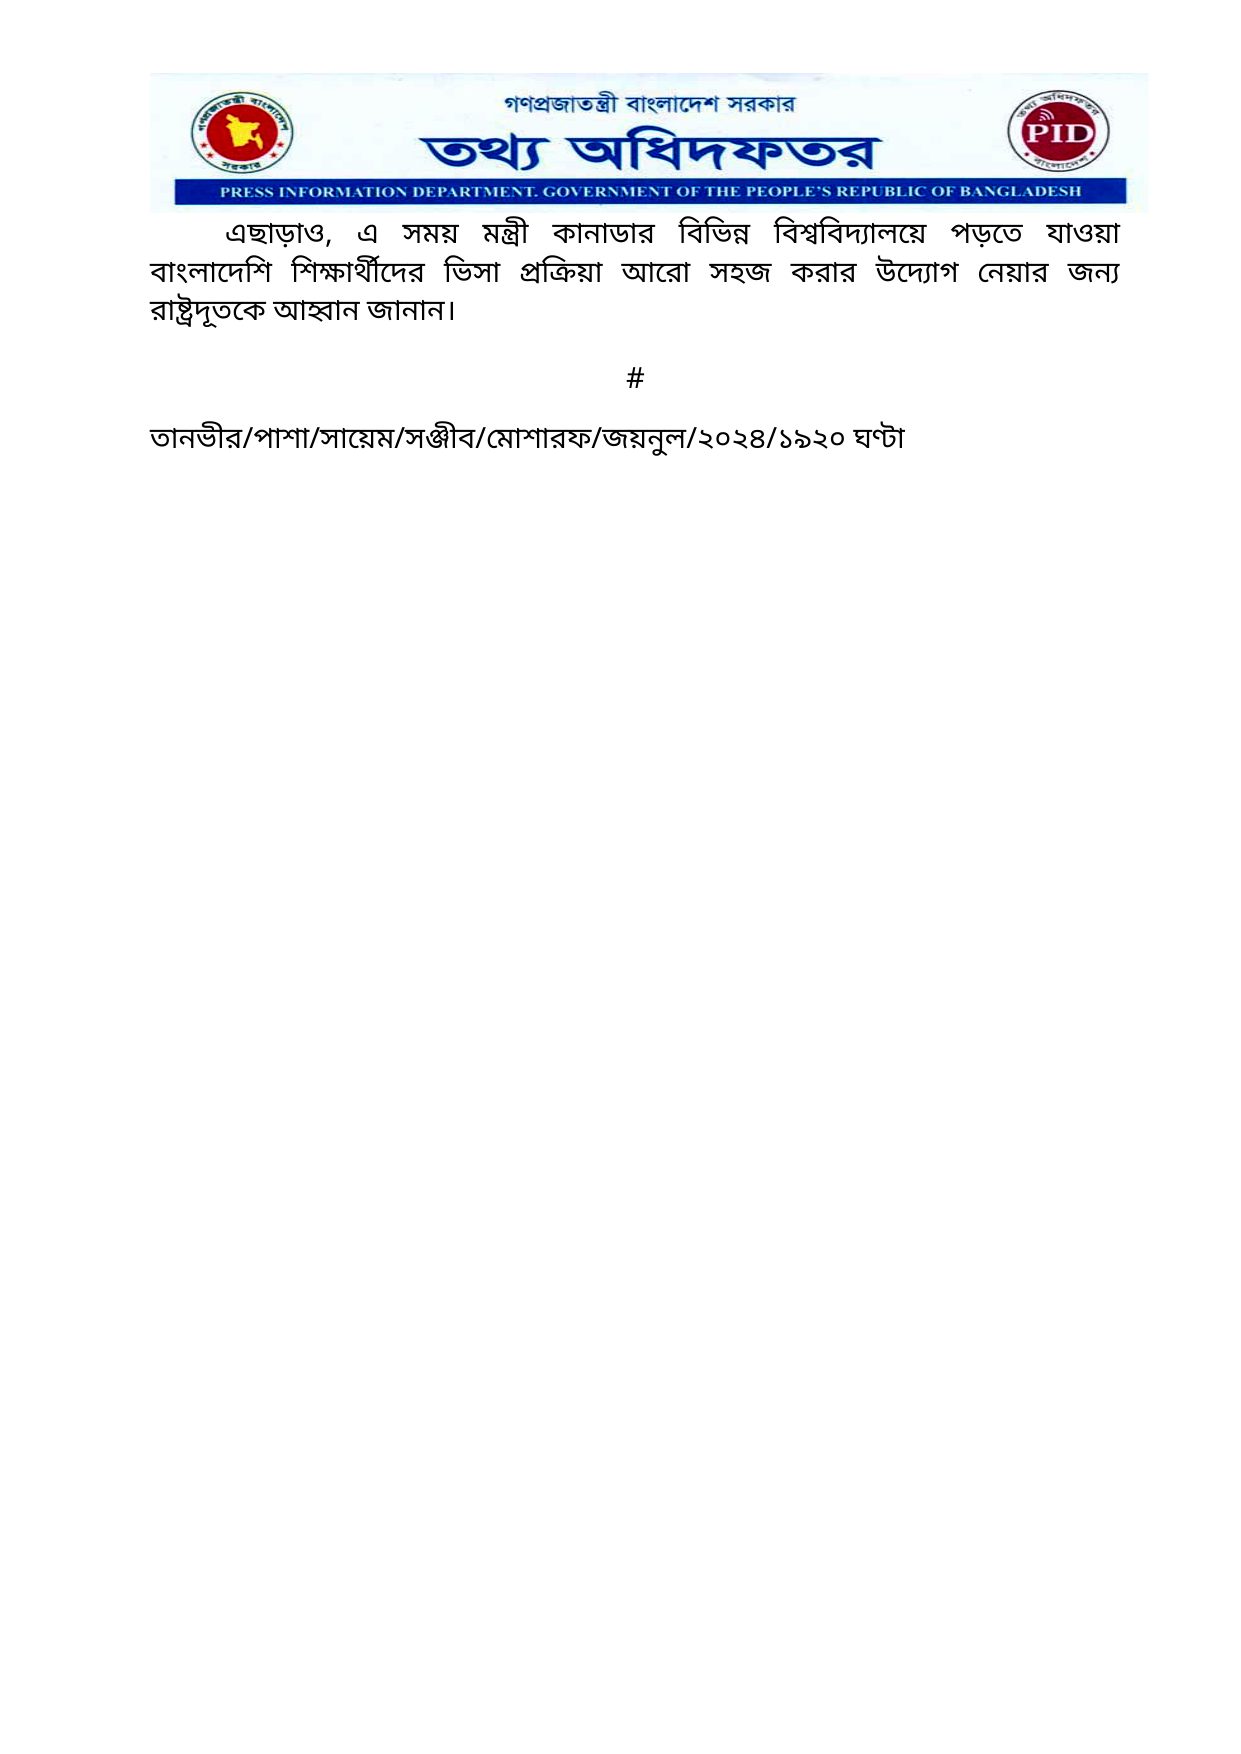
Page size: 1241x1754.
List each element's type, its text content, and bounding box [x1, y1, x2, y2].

text এছাড়াও, এ সময় মন্ত্রী কানাডার বিভিন্ন বিশ্ববিদ্যালয়ে পড়তে যাওয়া বাংলাদেশি শিক্ষার্থীদের ভিসা প্রক্রিয়া আরো সহজ করার উদ্যোগ নেয়ার জন্য রাষ্ট্রদূতকে আহ্বান জানান। [150, 213, 1120, 333]
text তানভীর/পাশা/সায়েম/সঞ্জীব/মোশারফ/জয়নুল/২০২৪/১৯২০ ঘণ্টা [150, 417, 1120, 460]
text # [150, 358, 1120, 397]
